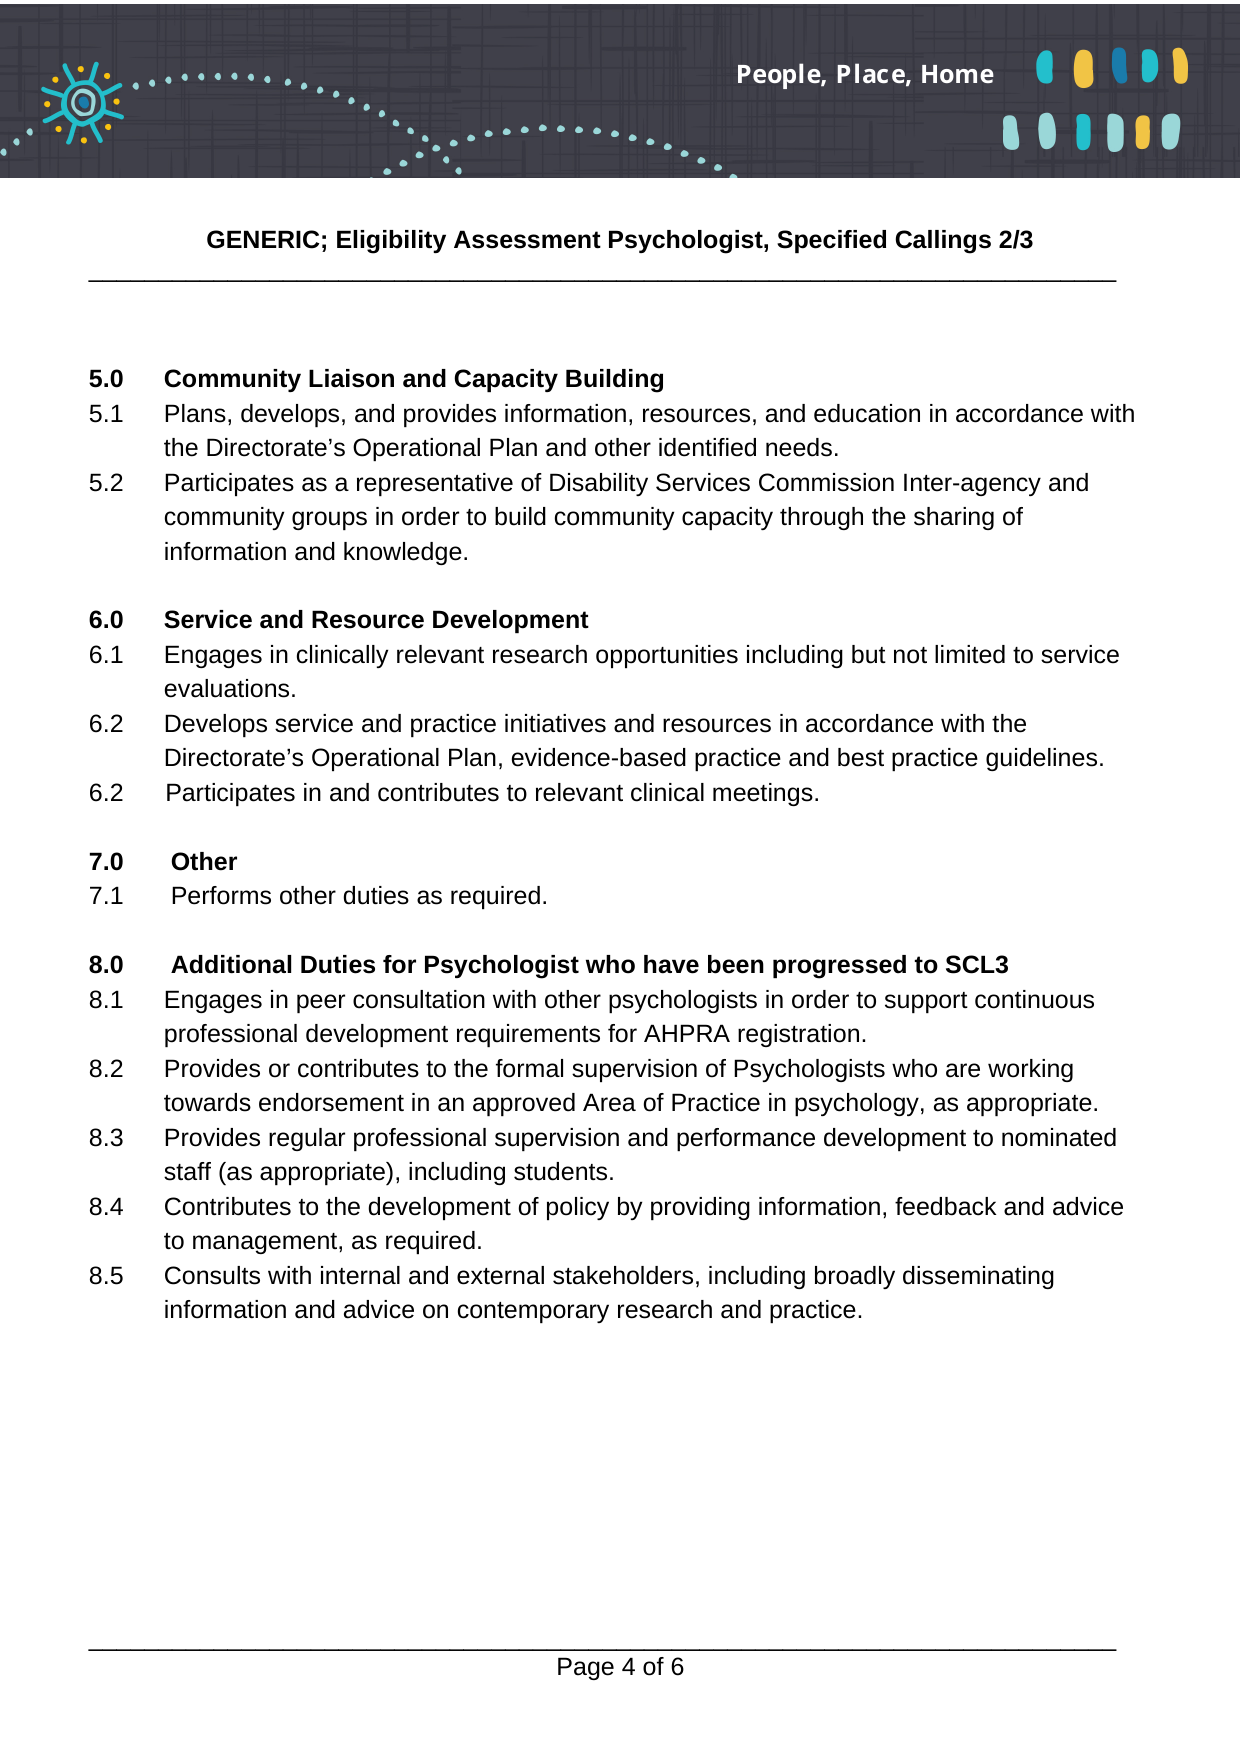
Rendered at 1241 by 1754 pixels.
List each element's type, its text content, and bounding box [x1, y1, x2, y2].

text 8.3 Provides regular professional supervision and performance development to nominated staff (as appropriate), including students. [89, 1123, 1152, 1186]
text 6.2 Develops service and practice initiatives and resources in accordance with the Directorate’s Operational Plan, evidence-based practice and best practice guidelines. [89, 709, 1152, 772]
text 8.0 Additional Duties for Psychologist who have been progressed to SCL3 [89, 950, 1152, 979]
text 8.5 Consults with internal and external stakeholders, including broadly disseminating information and advice on contemporary research and practice. [89, 1261, 1152, 1324]
text 8.4 Contributes to the development of policy by providing information, feedback and advice to management, as required. [89, 1192, 1152, 1255]
text 7.0 Other [89, 847, 1152, 876]
text 5.0 Community Liaison and Capacity Building [89, 364, 1152, 393]
text 6.2 Participates in and contributes to relevant clinical meetings. [89, 778, 1152, 807]
text 8.2 Provides or contributes to the formal supervision of Psychologists who are working towards endorsement in an approved Area of Practice in psychology, as appropriate. [89, 1054, 1152, 1117]
text 5.2 Participates as a representative of Disability Services Commission Inter-agency and community groups in order to build community capacity through the sharing of information and knowledge. [89, 468, 1152, 565]
text 6.0 Service and Resource Development [89, 606, 1152, 634]
text 5.1 Plans, develops, and provides information, resources, and education in accordance with the Directorate’s Operational Plan and other identified needs. [89, 399, 1152, 462]
text 7.1 Performs other duties as required. [89, 881, 1152, 910]
text 6.1 Engages in clinically relevant research opportunities including but not limited to service evaluations. [89, 640, 1152, 703]
picture [0, 4, 1240, 178]
text 8.1 Engages in peer consultation with other psychologists in order to support continuous professional development requirements for AHPRA registration. [89, 985, 1152, 1048]
